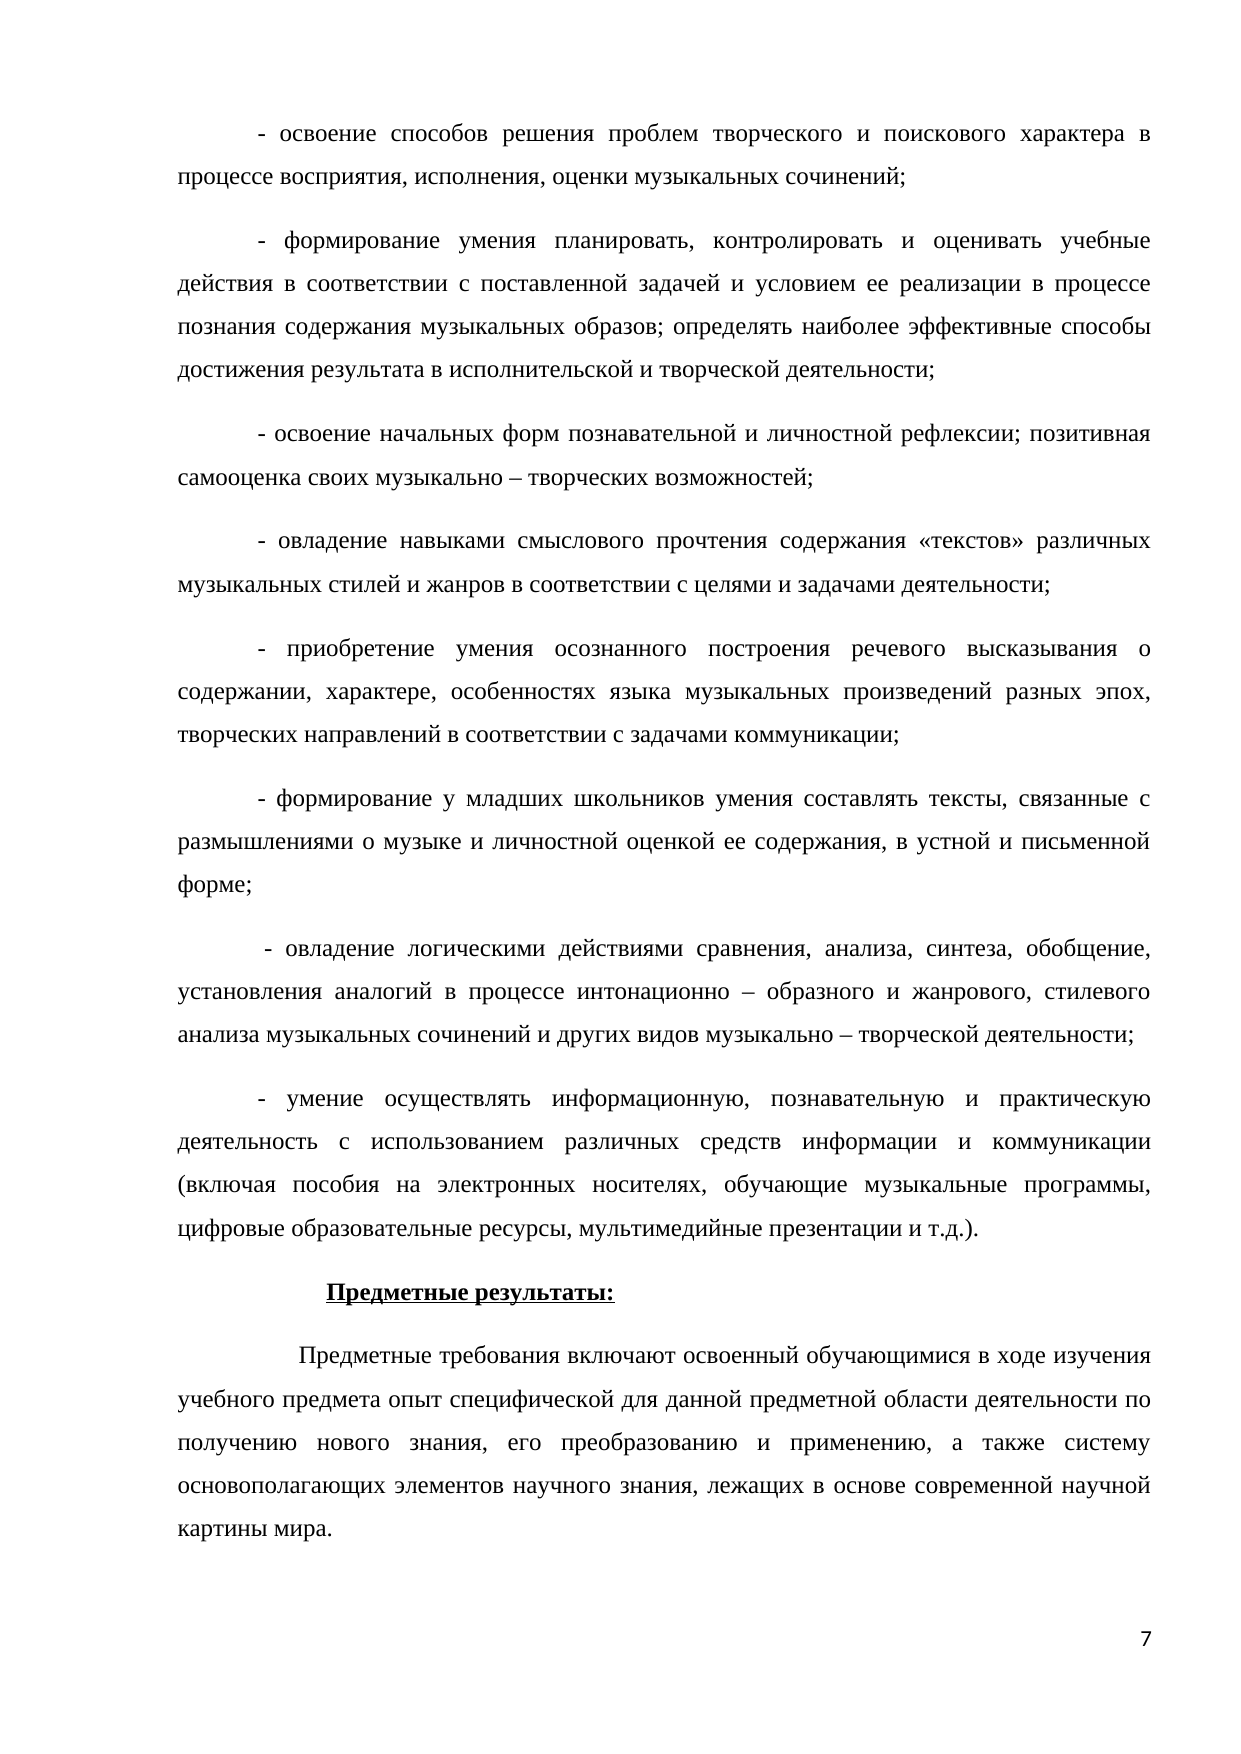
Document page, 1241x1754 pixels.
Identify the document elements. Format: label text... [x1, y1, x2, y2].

text Предметные результаты: [252, 1277, 1152, 1305]
text - освоение начальных форм познавательной и личностной рефлексии; позитивная самооценка своих музыкально – творческих возможностей; [177, 418, 1152, 490]
text - приобретение умения осознанного построения речевого высказывания о содержании, характере, особенностях языка музыкальных произведений разных эпох, творческих направлений в соответствии с задачами коммуникации; [177, 633, 1152, 748]
text - умение осуществлять информационную, познавательную и практическую деятельность с использованием различных средств информации и коммуникации (включая пособия на электронных носителях, обучающие музыкальные программы, цифровые образовательные ресурсы, мультимедийные презентации и т.д.). [177, 1083, 1152, 1241]
text Предметные требования включают освоенный обучающимися в ходе изучения учебного предмета опыт специфической для данной предметной области деятельности по получению нового знания, его преобразованию и применению, а также систему основополагающих элементов научного знания, лежащих в основе современной научной картины мира. [177, 1341, 1152, 1542]
text - формирование у младших школьников умения составлять тексты, связанные с размышлениями о музыке и личностной оценкой ее содержания, в устной и письменной форме; [177, 783, 1152, 898]
text - овладение навыками смыслового прочтения содержания «текстов» различных музыкальных стилей и жанров в соответствии с целями и задачами деятельности; [177, 526, 1152, 597]
text - освоение способов решения проблем творческого и поискового характера в процессе восприятия, исполнения, оценки музыкальных сочинений; [177, 118, 1152, 190]
text - овладение логическими действиями сравнения, анализа, синтеза, обобщение, установления аналогий в процессе интонационно – образного и жанрового, стилевого анализа музыкальных сочинений и других видов музыкально – творческой деятельности; [177, 933, 1152, 1048]
text - формирование умения планировать, контролировать и оценивать учебные действия в соответствии с поставленной задачей и условием ее реализации в процессе познания содержания музыкальных образов; определять наиболее эффективные способы достижения результата в исполнительской и творческой деятельности; [177, 225, 1152, 383]
